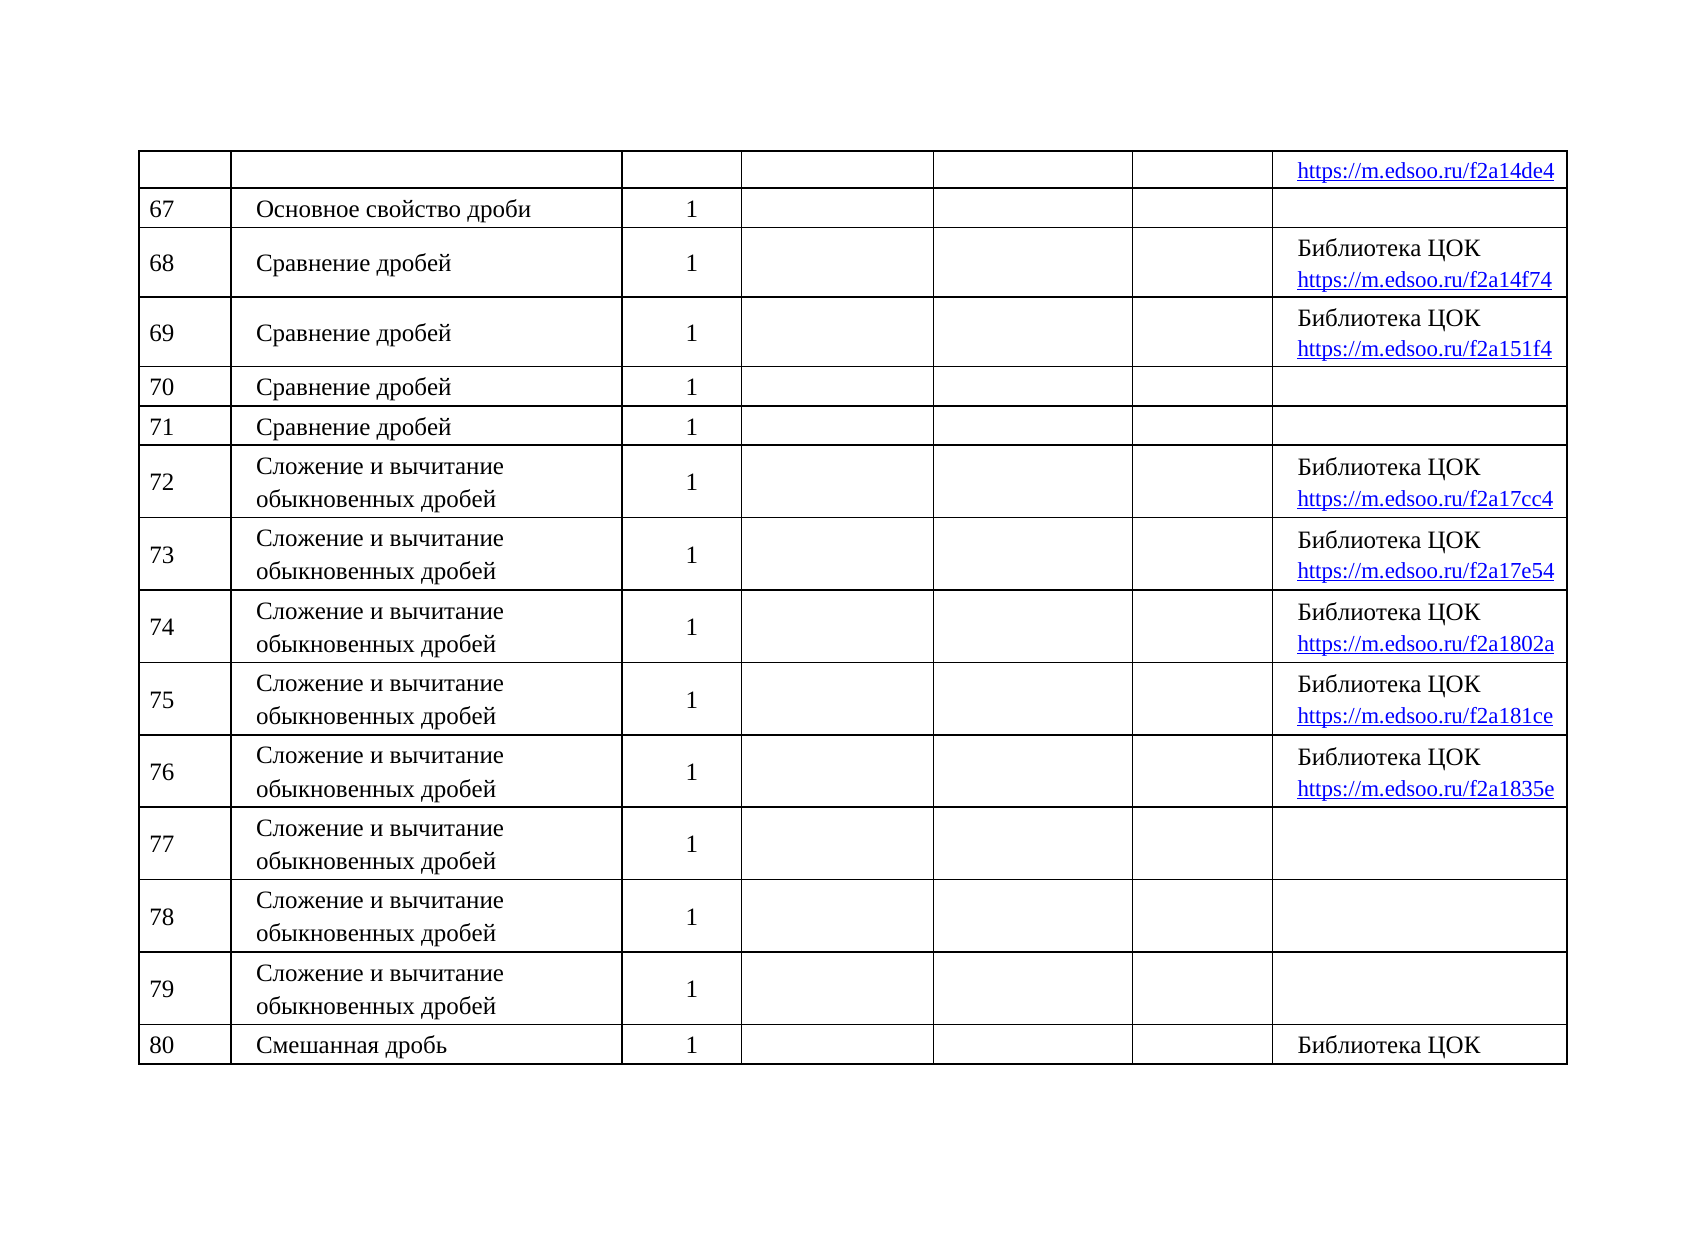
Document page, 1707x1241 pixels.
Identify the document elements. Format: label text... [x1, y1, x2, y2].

table_cell Библиотека ЦОК https://m.edsoo.ru/f2a1835e [1273, 736, 1566, 806]
table_cell Основное свойство дроби [232, 189, 621, 226]
table_cell [1133, 407, 1272, 444]
table_cell Сложение и вычитание обыкновенных дробей [232, 880, 621, 951]
table_cell 80 [140, 1025, 230, 1063]
table_cell 1 [623, 808, 741, 879]
table_cell Библиотека ЦОК https://m.edsoo.ru/f2a181ce [1273, 663, 1566, 734]
table_cell 1 [623, 880, 741, 951]
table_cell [1273, 152, 1566, 187]
table_cell [742, 953, 933, 1023]
table_cell [1273, 407, 1566, 444]
table_cell 76 [140, 736, 230, 806]
table_cell 1 [623, 189, 741, 226]
table_cell Сложение и вычитание обыкновенных дробей [232, 808, 621, 879]
table_cell [742, 152, 933, 187]
table_cell Сравнение дробей [232, 228, 621, 296]
table_cell [934, 407, 1132, 444]
table_cell [934, 1025, 1132, 1063]
table_cell [1133, 736, 1272, 806]
table_cell [934, 298, 1132, 366]
table_cell [934, 953, 1132, 1023]
table_cell Сложение и вычитание обыкновенных дробей [232, 518, 621, 589]
table_cell [742, 736, 933, 806]
table_cell 1 [623, 446, 741, 517]
table_cell Смешанная дробь [232, 1025, 621, 1063]
table_cell [934, 736, 1132, 806]
table_cell 75 [140, 663, 230, 734]
table_cell 72 [140, 446, 230, 517]
table_cell 1 [623, 367, 741, 405]
table_cell 1 [623, 518, 741, 589]
table_cell 68 [140, 228, 230, 296]
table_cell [232, 152, 621, 187]
table_cell [742, 407, 933, 444]
table_cell 74 [140, 591, 230, 661]
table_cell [1273, 1025, 1566, 1063]
table_cell [934, 663, 1132, 734]
table_cell [1273, 808, 1566, 879]
table_cell 79 [140, 953, 230, 1023]
table_cell [934, 228, 1132, 296]
table_cell 1 [623, 298, 741, 366]
table_cell Сложение и вычитание обыкновенных дробей [232, 736, 621, 806]
table_cell [1133, 152, 1272, 187]
table_cell Сложение и вычитание обыкновенных дробей [232, 663, 621, 734]
table_cell 1 [623, 407, 741, 444]
table_cell [742, 298, 933, 366]
table_cell 73 [140, 518, 230, 589]
table_cell [934, 880, 1132, 951]
table_cell [934, 518, 1132, 589]
table_cell [742, 228, 933, 296]
table_cell [1133, 189, 1272, 226]
table_cell Сравнение дробей [232, 298, 621, 366]
table_cell [1133, 367, 1272, 405]
table_cell 1 [623, 1025, 741, 1063]
table_cell [1273, 189, 1566, 226]
table_cell [934, 189, 1132, 226]
table_cell [742, 446, 933, 517]
table_cell [1133, 1025, 1272, 1063]
table_cell Библиотека ЦОК https://m.edsoo.ru/f2a151f4 [1273, 298, 1566, 366]
table_cell [742, 367, 933, 405]
table_cell Библиотека ЦОК https://m.edsoo.ru/f2a14f74 [1273, 228, 1566, 296]
table_cell 1 [623, 591, 741, 661]
table_cell [1133, 663, 1272, 734]
table_cell [742, 663, 933, 734]
table_cell Сложение и вычитание обыкновенных дробей [232, 446, 621, 517]
table_cell [1273, 367, 1566, 405]
table_cell Сравнение дробей [232, 407, 621, 444]
table_cell [1133, 953, 1272, 1023]
table_cell 78 [140, 880, 230, 951]
table_cell 70 [140, 367, 230, 405]
table_cell 1 [623, 953, 741, 1023]
table_cell [742, 808, 933, 879]
table_cell Сложение и вычитание обыкновенных дробей [232, 591, 621, 661]
table_cell [1133, 518, 1272, 589]
table_cell [934, 446, 1132, 517]
table_cell [1133, 228, 1272, 296]
table_cell 71 [140, 407, 230, 444]
table_cell [742, 1025, 933, 1063]
table_cell 66 [140, 152, 230, 187]
table_cell Библиотека ЦОК https://m.edsoo.ru/f2a1802a [1273, 591, 1566, 661]
table_cell 69 [140, 298, 230, 366]
table_cell Библиотека ЦОК https://m.edsoo.ru/f2a17e54 [1273, 518, 1566, 589]
table_cell [1133, 446, 1272, 517]
table_cell [742, 880, 933, 951]
table_cell [934, 367, 1132, 405]
table_cell [1133, 298, 1272, 366]
table_cell [742, 591, 933, 661]
table_cell [742, 189, 933, 226]
table_cell [1133, 808, 1272, 879]
table_cell [1133, 880, 1272, 951]
table_cell Сложение и вычитание обыкновенных дробей [232, 953, 621, 1023]
table_cell [934, 591, 1132, 661]
table_cell 77 [140, 808, 230, 879]
table_cell [934, 152, 1132, 187]
table_cell [1273, 880, 1566, 951]
table_cell Сравнение дробей [232, 367, 621, 405]
table_cell [1133, 591, 1272, 661]
table_cell 1 [623, 663, 741, 734]
table_cell 1 [623, 228, 741, 296]
table_cell 1 [623, 736, 741, 806]
table_cell [1273, 953, 1566, 1023]
table_cell [934, 808, 1132, 879]
table_cell [742, 518, 933, 589]
table_cell 1 [623, 152, 741, 187]
table_cell 67 [140, 189, 230, 226]
table_cell Библиотека ЦОК https://m.edsoo.ru/f2a17cc4 [1273, 446, 1566, 517]
